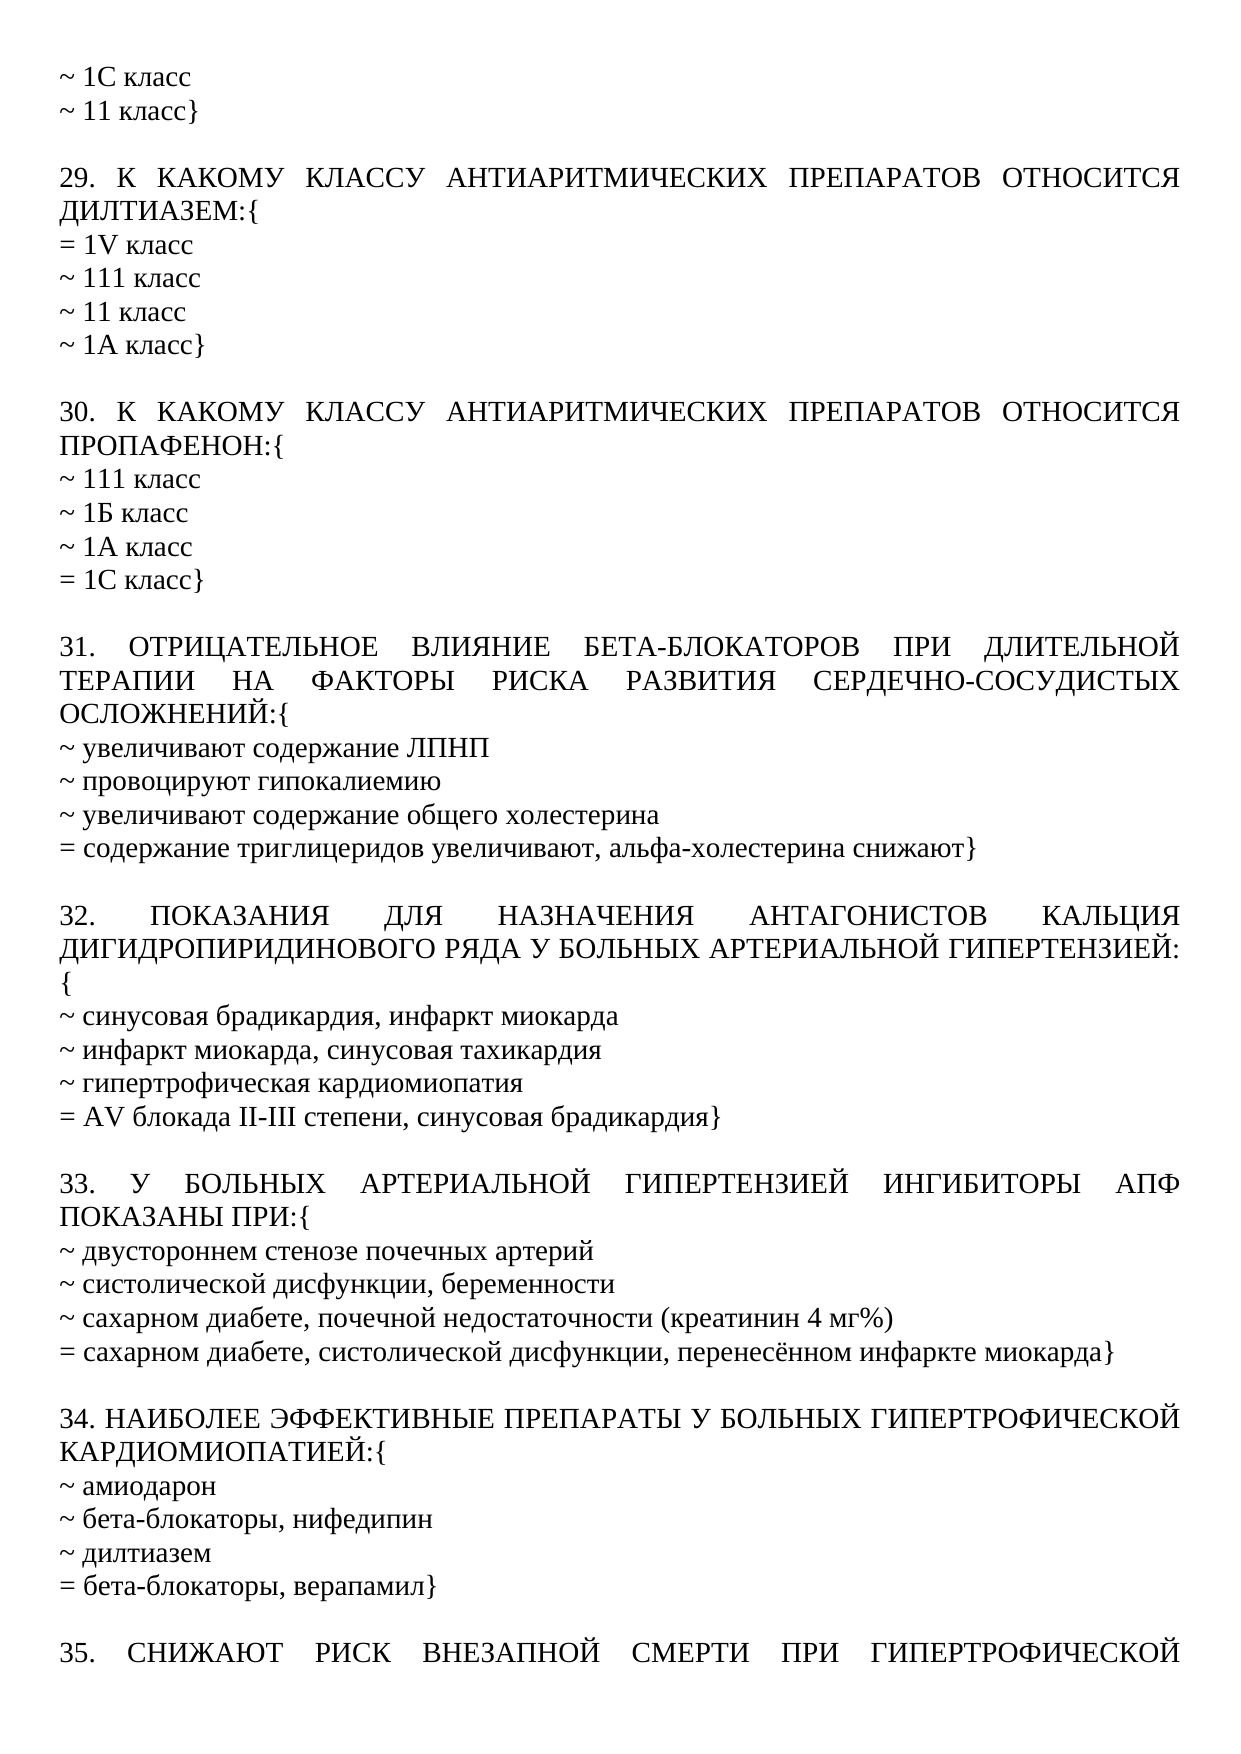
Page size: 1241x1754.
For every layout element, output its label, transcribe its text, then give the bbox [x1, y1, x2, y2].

text ~ инфаркт миокарда, синусовая тахикардия [59, 1032, 1181, 1065]
text 34. НАИБОЛЕЕ ЭФФЕКТИВНЫЕ ПРЕПАРАТЫ У БОЛЬНЫХ ГИПЕРТРОФИЧЕСКОЙ КАРДИОМИОПАТИЕЙ:{ [59, 1401, 1181, 1468]
text ~ гипертрофическая кардиомиопатия [59, 1065, 1181, 1099]
text = 1V класс [59, 227, 1181, 260]
text ~ провоцируют гипокалиемию [59, 763, 1181, 797]
text ~ синусовая брадикардия, инфаркт миокарда [59, 998, 1181, 1032]
text 33. У БОЛЬНЫХ АРТЕРИАЛЬНОЙ ГИПЕРТЕНЗИЕЙ ИНГИБИТОРЫ АПФ ПОКАЗАНЫ ПРИ:{ [59, 1166, 1181, 1233]
text ~ 11 класс} [59, 93, 1181, 126]
text = содержание триглицеридов увеличивают, альфа-холестерина снижают} [59, 831, 1181, 864]
text 29. К КАКОМУ КЛАССУ АНТИАРИТМИЧЕСКИХ ПРЕПАРАТОВ ОТНОСИТСЯ ДИЛТИАЗЕМ:{ [59, 160, 1181, 227]
text ~ систолической дисфункции, беременности [59, 1267, 1181, 1300]
text ~ сахарном диабете, почечной недостаточности (креатинин 4 мг%) [59, 1300, 1181, 1334]
text ~ увеличивают содержание общего холестерина [59, 797, 1181, 831]
text ~ увеличивают содержание ЛПНП [59, 730, 1181, 763]
text ~ 1А класс} [59, 327, 1181, 361]
text = сахарном диабете, систолической дисфункции, перенесённом инфаркте миокарда} [59, 1334, 1181, 1367]
text 32. ПОКАЗАНИЯ ДЛЯ НАЗНАЧЕНИЯ АНТАГОНИСТОВ КАЛЬЦИЯ ДИГИДРОПИРИДИНОВОГО РЯДА У БОЛЬНЫХ АРТЕРИАЛЬНОЙ ГИПЕРТЕНЗИЕЙ:{ [59, 898, 1181, 998]
text ~ 111 класс [59, 260, 1181, 294]
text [59, 1636, 1181, 1669]
text ~ 111 класс [59, 462, 1181, 495]
text = AV блокада II-III степени, синусовая брадикардия} [59, 1099, 1181, 1132]
text = 1С класс} [59, 562, 1181, 596]
text ~ дилтиазем [59, 1535, 1181, 1568]
text ~ 11 класс [59, 294, 1181, 327]
text 31. ОТРИЦАТЕЛЬНОЕ ВЛИЯНИЕ БЕТА-БЛОКАТОРОВ ПРИ ДЛИТЕЛЬНОЙ ТЕРАПИИ НА ФАКТОРЫ РИСКА РАЗВИТИЯ СЕРДЕЧНО-СОСУДИСТЫХ ОСЛОЖНЕНИЙ:{ [59, 629, 1181, 730]
text ~ бета-блокаторы, нифедипин [59, 1501, 1181, 1535]
text ~ двустороннем стенозе почечных артерий [59, 1233, 1181, 1267]
text ~ 1А класс [59, 529, 1181, 562]
text ~ амиодарон [59, 1468, 1181, 1501]
text = бета-блокаторы, верапамил} [59, 1568, 1181, 1602]
text 30. К КАКОМУ КЛАССУ АНТИАРИТМИЧЕСКИХ ПРЕПАРАТОВ ОТНОСИТСЯ ПРОПАФЕНОН:{ [59, 394, 1181, 462]
text ~ 1Б класс [59, 495, 1181, 529]
text ~ 1С класс [59, 59, 1181, 93]
